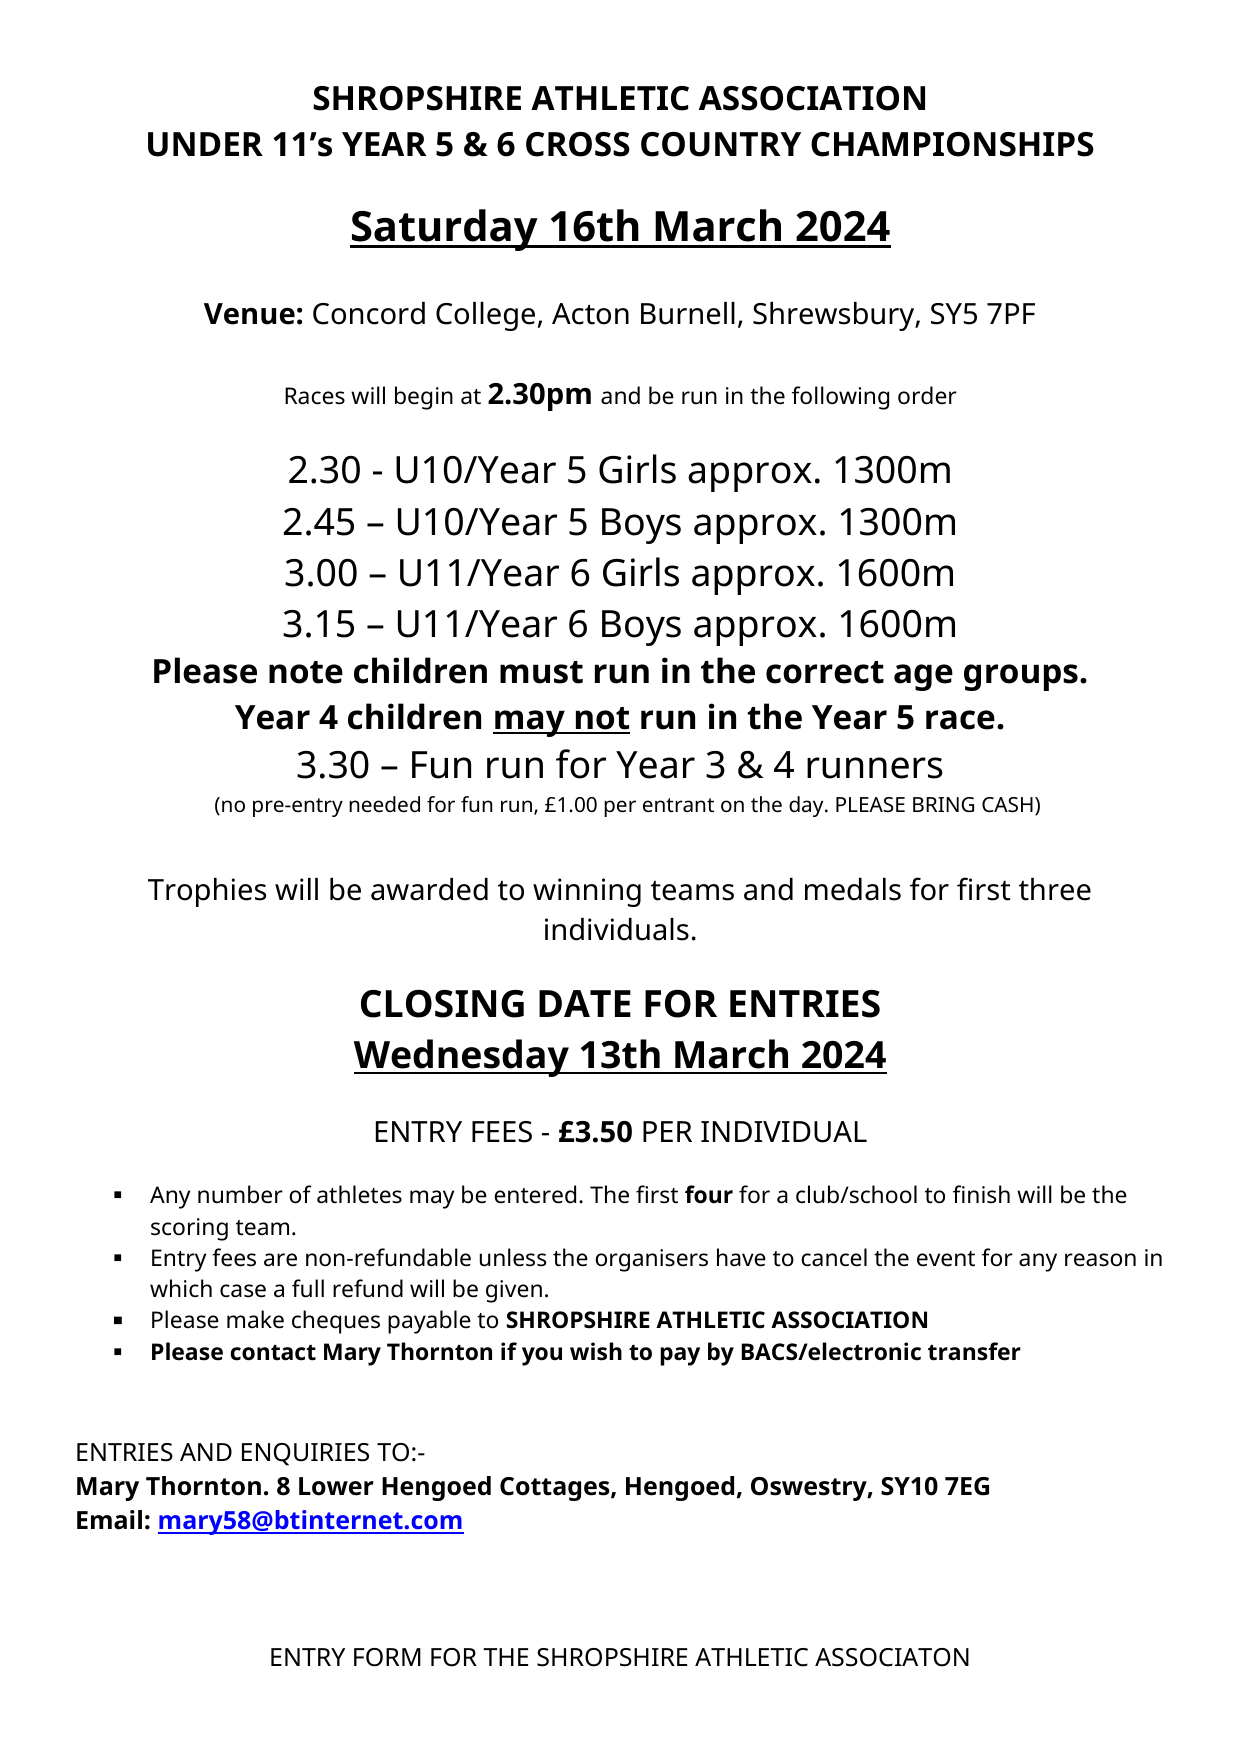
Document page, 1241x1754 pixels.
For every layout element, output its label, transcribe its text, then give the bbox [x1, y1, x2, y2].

text ENTRIES AND ENQUIRIES TO:- [75, 1435, 1165, 1469]
text 2.45 – U10/Year 5 Boys approx. 1300m [75, 495, 1165, 546]
list Any number of athletes may be entered. The first four for a club/school to finish will be the scoring team. [112, 1179, 1165, 1242]
list Entry fees are non-refundable unless the organisers have to cancel the event for any reason in which case a full refund will be given. [112, 1242, 1165, 1304]
text CLOSING DATE FOR ENTRIES [75, 977, 1165, 1028]
text Year 4 children may not run in the Year 5 race. [75, 693, 1165, 739]
text (no pre-entry needed for fun run, £1.00 per entrant on the day. PLEASE BRING CASH) [75, 790, 1165, 818]
list Please make cheques payable to SHROPSHIRE ATHLETIC ASSOCIATION [112, 1304, 1165, 1336]
text 3.15 – U11/Year 6 Boys approx. 1600m [75, 597, 1165, 648]
list Please contact Mary Thornton if you wish to pay by BACS/electronic transfer [112, 1336, 1165, 1367]
text Please note children must run in the correct age groups. [75, 648, 1165, 693]
text 3.00 – U11/Year 6 Girls approx. 1600m [75, 546, 1165, 597]
text ENTRY FORM FOR THE SHROPSHIRE ATHLETIC ASSOCIATON [75, 1639, 1165, 1673]
text 2.30 - U10/Year 5 Girls approx. 1300m [75, 444, 1165, 495]
text Mary Thornton. 8 Lower Hengoed Cottages, Hengoed, Oswestry, SY10 7EG [75, 1469, 1165, 1503]
text Trophies will be awarded to winning teams and medals for first three individuals. [75, 869, 1165, 949]
text Races will begin at 2.30pm and be run in the following order [75, 373, 1165, 413]
text SHROPSHIRE ATHLETIC ASSOCIATION [75, 75, 1165, 120]
text Wednesday 13th March 2024 [75, 1028, 1165, 1079]
text UNDER 11’s YEAR 5 & 6 CROSS COUNTRY CHAMPIONSHIPS [75, 120, 1165, 166]
text Saturday 16th March 2024 [75, 197, 1165, 254]
text ENTRY FEES - £3.50 PER INDIVIDUAL [75, 1111, 1165, 1151]
text Email: mary58@btinternet.com [75, 1503, 1165, 1537]
text Venue: Concord College, Acton Burnell, Shrewsbury, SY5 7PF [75, 293, 1165, 333]
text 3.30 – Fun run for Year 3 & 4 runners [75, 739, 1165, 790]
